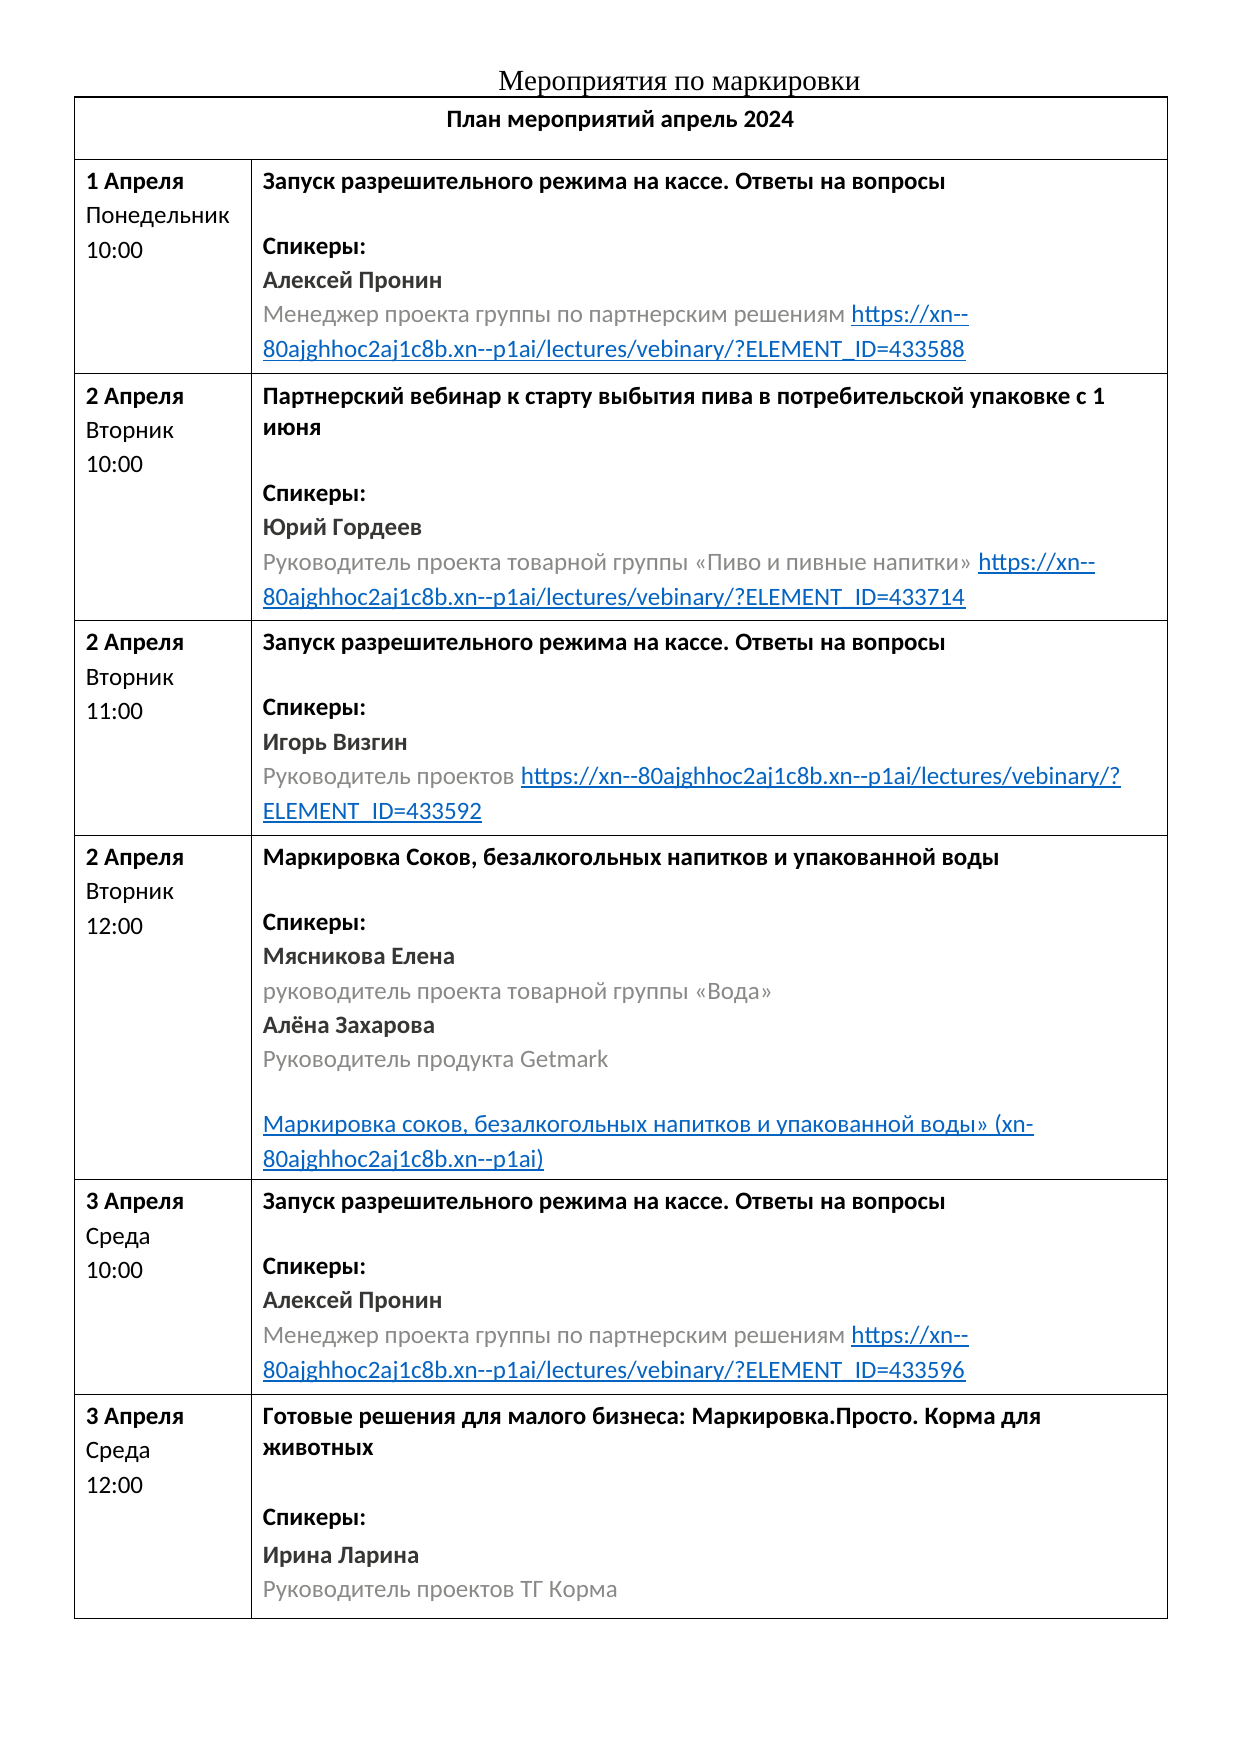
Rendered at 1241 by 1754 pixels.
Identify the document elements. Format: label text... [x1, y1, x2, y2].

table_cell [75, 1395, 251, 1618]
table_cell 2 Апреля Вторник 11:00 [75, 621, 251, 834]
table_cell 3 Апреля Среда 10:00 [75, 1180, 251, 1393]
table_cell 2 Апреля Вторник 12:00 [75, 836, 251, 1179]
table_cell Запуск разрешительного режима на кассе. Ответы на вопросы Спикеры: Игорь Визгин Руководитель проектов https://xn--80ajghhoc2aj1c8b.xn--p1ai/lectures/vebinary/?ELEMENT_ID=433592 [252, 621, 1167, 834]
table_cell Запуск разрешительного режима на кассе. Ответы на вопросы Спикеры: Алексей Пронин Менеджер проекта группы по партнерским решениям https://xn--80ajghhoc2aj1c8b.xn--p1ai/lectures/vebinary/?ELEMENT_ID=433596 [252, 1180, 1167, 1393]
text Мероприятия по маркировки [177, 63, 1181, 96]
table_cell 1 Апреля Понедельник 10:00 [75, 160, 251, 373]
table_cell Партнерский вебинар к старту выбытия пива в потребительской упаковке с 1 июня Спикеры: Юрий Гордеев Руководитель проекта товарной группы «Пиво и пивные напитки» https://xn--80ajghhoc2aj1c8b.xn--p1ai/lectures/vebinary/?ELEMENT_ID=433714 [252, 374, 1167, 620]
table_cell 2 Апреля Вторник 10:00 [75, 374, 251, 620]
table_header План мероприятий апрель 2024 [75, 98, 1167, 158]
table_cell Маркировка Соков, безалкогольных напитков и упакованной воды Спикеры: Мясникова Елена руководитель проекта товарной группы «Вода» Алёна Захарова Руководитель продукта Getmark Маркировка соков, безалкогольных напитков и упакованной воды» (xn-80ajghhoc2aj1c8b.xn--p1ai) [252, 836, 1167, 1179]
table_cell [252, 1395, 1167, 1618]
table_cell Запуск разрешительного режима на кассе. Ответы на вопросы Спикеры: Алексей Пронин Менеджер проекта группы по партнерским решениям https://xn--80ajghhoc2aj1c8b.xn--p1ai/lectures/vebinary/?ELEMENT_ID=433588 [252, 160, 1167, 373]
